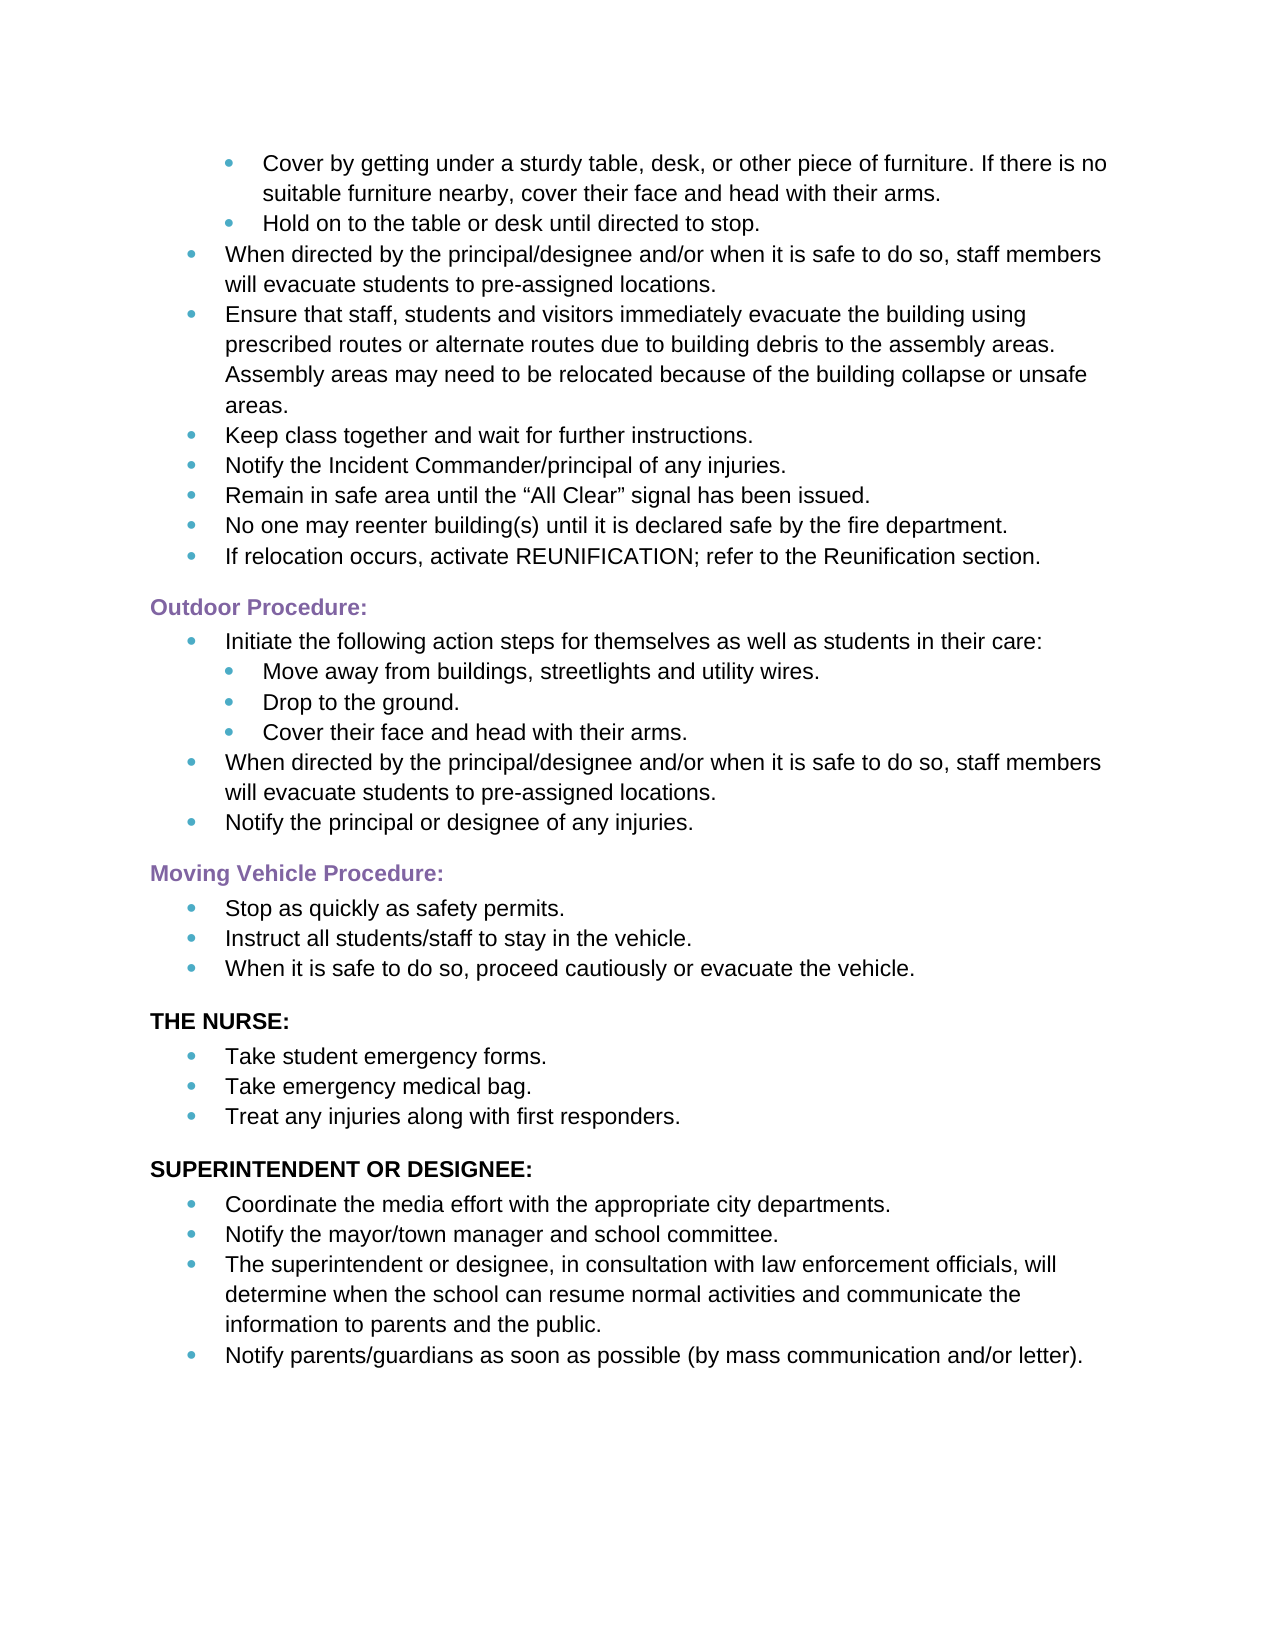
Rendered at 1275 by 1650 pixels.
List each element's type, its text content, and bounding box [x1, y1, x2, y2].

list If relocation occurs, activate REUNIFICATION; refer to the Reunification section. [187, 543, 1125, 569]
list Instruct all students/staff to stay in the vehicle. [187, 925, 1125, 951]
list Hold on to the table or desk until directed to stop. [225, 210, 1125, 237]
list Keep class together and wait for further instructions. [187, 422, 1125, 448]
list Cover their face and head with their arms. [225, 719, 1125, 745]
list Drop to the ground. [225, 688, 1125, 715]
list Treat any injuries along with first responders. [187, 1103, 1125, 1129]
list Notify the Incident Commander/principal of any injuries. [187, 452, 1125, 478]
subtitle SUPERINTENDENT OR DESIGNEE: [150, 1156, 1125, 1183]
list Take emergency medical bag. [187, 1073, 1125, 1099]
list Stop as quickly as safety permits. [187, 895, 1125, 921]
list Remain in safe area until the “All Clear” signal has been issued. [187, 482, 1125, 509]
list Cover by getting under a sturdy table, desk, or other piece of furniture. If there is no suitable furniture nearby, cover their face and head with their arms. [225, 150, 1125, 207]
subtitle THE NURSE: [150, 1008, 1125, 1035]
subtitle Moving Vehicle Procedure: [150, 860, 1125, 887]
list Coordinate the media effort with the appropriate city departments. [187, 1191, 1125, 1217]
list Notify the mayor/town manager and school committee. [187, 1221, 1125, 1247]
list When directed by the principal/designee and/or when it is safe to do so, staff members will evacuate students to pre-assigned locations. [187, 241, 1125, 297]
list Notify parents/guardians as soon as possible (by mass communication and/or letter). [187, 1342, 1125, 1368]
list Notify the principal or designee of any injuries. [187, 809, 1125, 836]
subtitle Outdoor Procedure: [150, 594, 1125, 620]
list Take student emergency forms. [187, 1043, 1125, 1069]
list Initiate the following action steps for themselves as well as students in their care: [187, 628, 1125, 654]
list Ensure that staff, students and visitors immediately evacuate the building using prescribed routes or alternate routes due to building debris to the assembly areas. Assembly areas may need to be relocated because of the building collapse or unsafe areas. [187, 301, 1125, 418]
list Move away from buildings, streetlights and utility wires. [225, 658, 1125, 685]
list The superintendent or designee, in consultation with law enforcement officials, will determine when the school can resume normal activities and communicate the information to parents and the public. [187, 1251, 1125, 1338]
list When it is safe to do so, proceed cautiously or evacuate the vehicle. [187, 955, 1125, 982]
list When directed by the principal/designee and/or when it is safe to do so, staff members will evacuate students to pre-assigned locations. [187, 749, 1125, 806]
list No one may reenter building(s) until it is declared safe by the fire department. [187, 512, 1125, 539]
